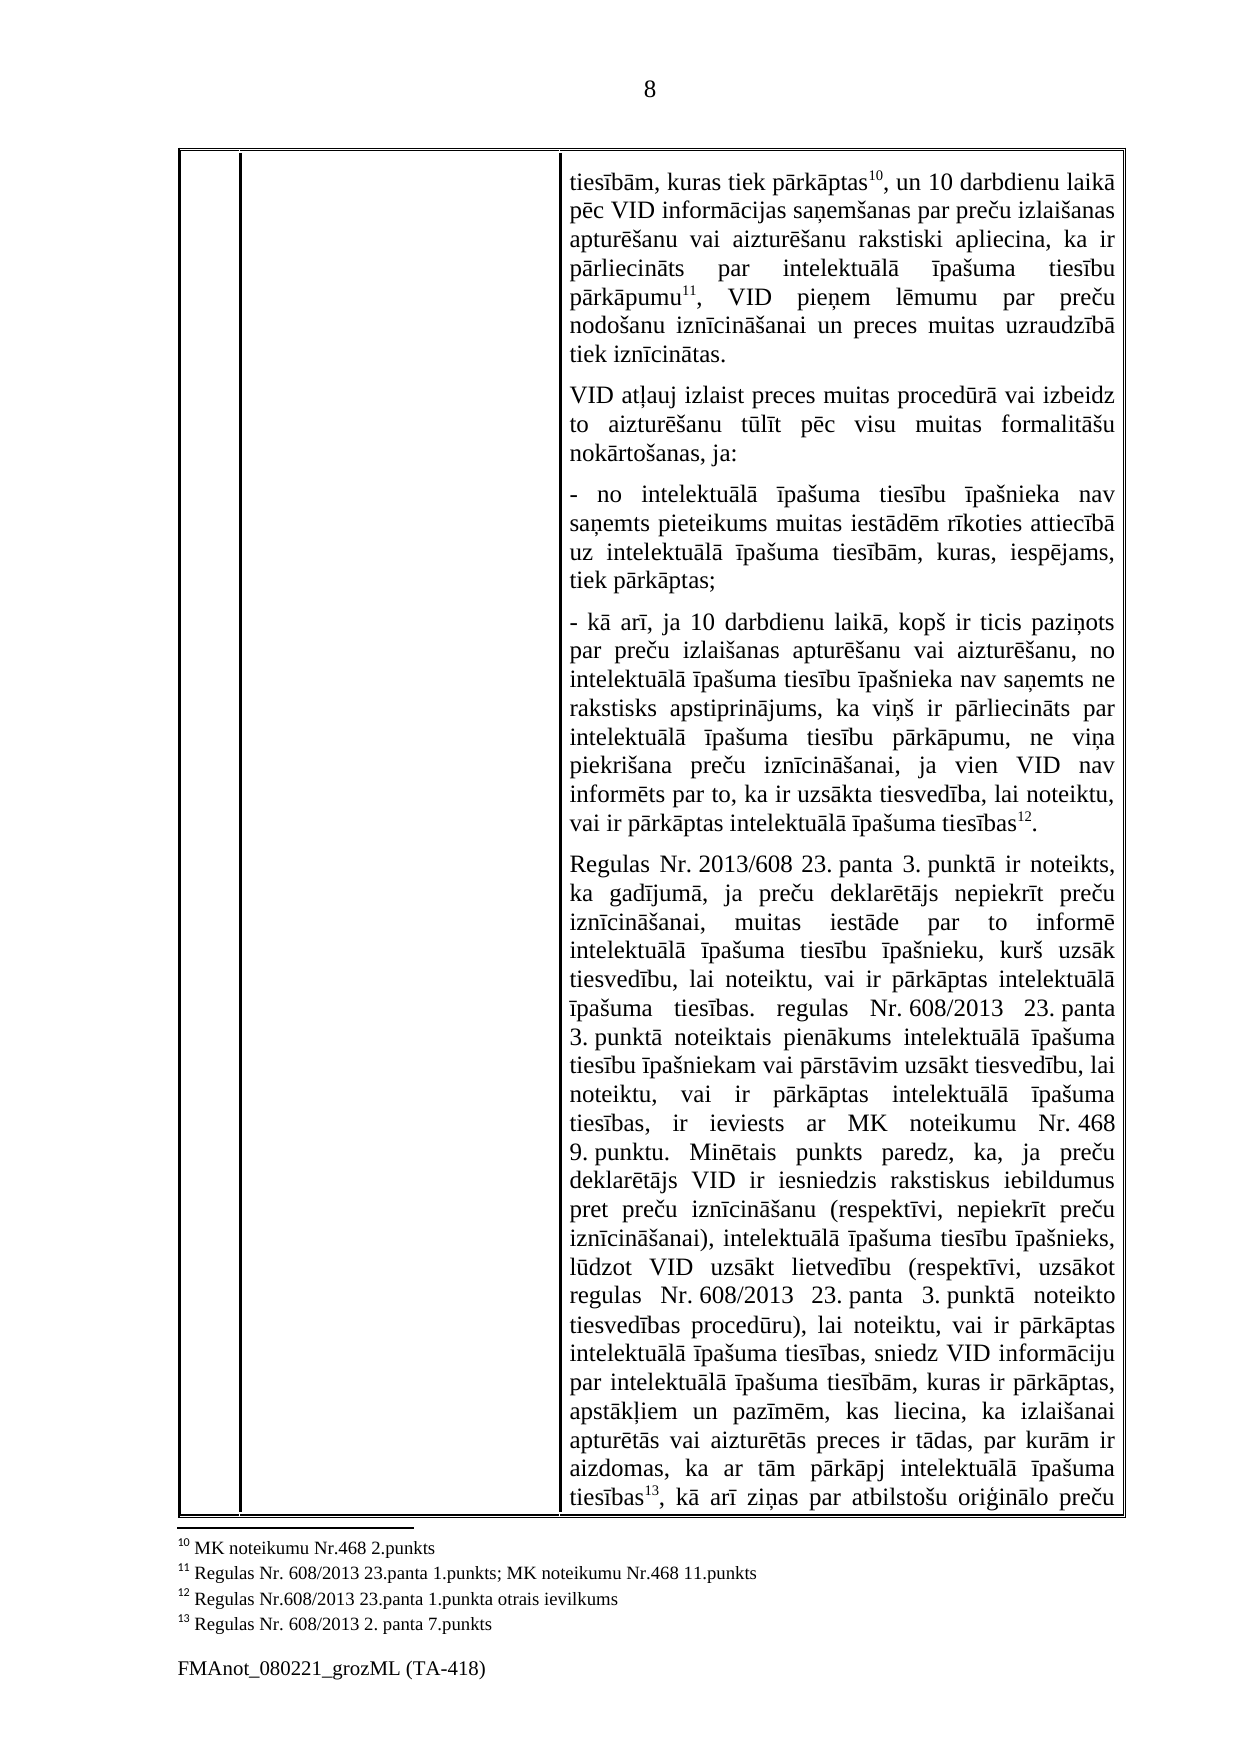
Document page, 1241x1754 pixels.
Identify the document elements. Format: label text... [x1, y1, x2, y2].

table_cell 2. [180, 149, 240, 1514]
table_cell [240, 149, 560, 1514]
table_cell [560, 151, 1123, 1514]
